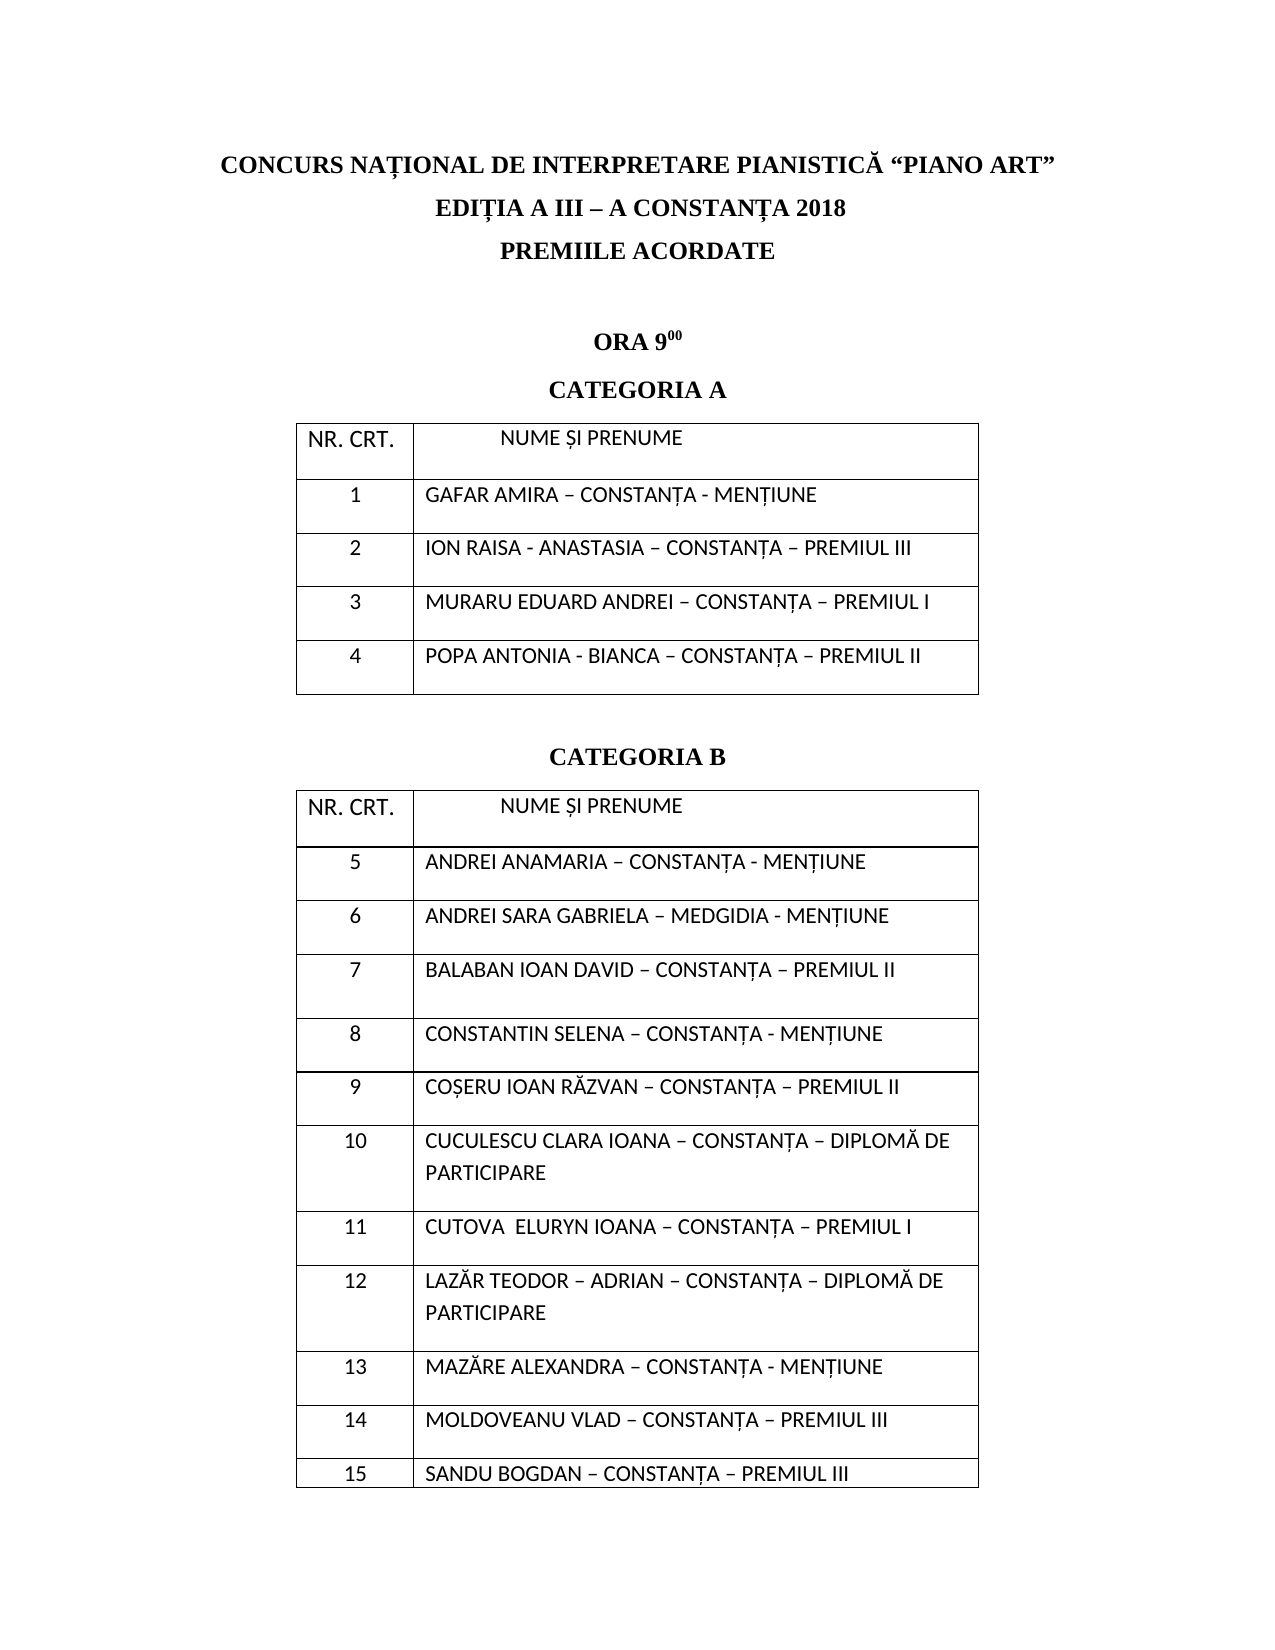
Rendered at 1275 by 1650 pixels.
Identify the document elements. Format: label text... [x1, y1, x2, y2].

table_cell POPA ANTONIA - BIANCA – CONSTANȚA – PREMIUL II [414, 641, 978, 694]
table_cell CUTOVA ELURYN IOANA – CONSTANȚA – PREMIUL I [414, 1212, 978, 1265]
table_cell GAFAR AMIRA – CONSTANȚA - MENȚIUNE [414, 480, 978, 532]
table_cell 7 [297, 955, 413, 1018]
table_cell 9 [297, 1073, 413, 1125]
text CATEGORIA B [150, 742, 1125, 771]
table_cell 3 [297, 587, 413, 640]
table_cell MAZĂRE ALEXANDRA – CONSTANȚA - MENȚIUNE [414, 1352, 978, 1404]
table_cell LAZĂR TEODOR – ADRIAN – CONSTANȚA – DIPLOMĂ DE PARTICIPARE [414, 1266, 978, 1351]
table_cell 8 [297, 1019, 413, 1071]
table_cell 11 [297, 1212, 413, 1265]
table_cell 14 [297, 1406, 413, 1458]
text CONCURS NAȚIONAL DE INTERPRETARE PIANISTICĂ “PIANO ART” [150, 150, 1125, 179]
table_cell 12 [297, 1266, 413, 1351]
table_cell CUCULESCU CLARA IOANA – CONSTANȚA – DIPLOMĂ DE PARTICIPARE [414, 1126, 978, 1211]
table_cell ANDREI SARA GABRIELA – MEDGIDIA - MENȚIUNE [414, 901, 978, 954]
text ORA 900 [150, 327, 1125, 356]
table_header NR. CRT. [297, 791, 413, 846]
table_cell COȘERU IOAN RĂZVAN – CONSTANȚA – PREMIUL II [414, 1073, 978, 1125]
table_cell MOLDOVEANU VLAD – CONSTANȚA – PREMIUL III [414, 1406, 978, 1458]
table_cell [414, 1459, 978, 1487]
table_header NR. CRT. [297, 424, 413, 479]
table_cell 5 [297, 848, 413, 900]
table_cell 15 [297, 1459, 413, 1487]
table_cell MURARU EDUARD ANDREI – CONSTANȚA – PREMIUL I [414, 587, 978, 640]
text EDIȚIA A III – A CONSTANȚA 2018 [150, 193, 1125, 222]
table_cell ION RAISA - ANASTASIA – CONSTANȚA – PREMIUL III [414, 534, 978, 586]
table_cell 2 [297, 534, 413, 586]
table_header NUME ȘI PRENUME [414, 424, 978, 479]
text PREMIILE ACORDATE [150, 236, 1125, 265]
table_cell 4 [297, 641, 413, 694]
table_cell ANDREI ANAMARIA – CONSTANȚA - MENȚIUNE [414, 848, 978, 900]
table_cell CONSTANTIN SELENA – CONSTANȚA - MENȚIUNE [414, 1019, 978, 1071]
table_cell BALABAN IOAN DAVID – CONSTANȚA – PREMIUL II [414, 955, 978, 1018]
text CATEGORIA A [150, 375, 1125, 403]
table_cell 13 [297, 1352, 413, 1404]
table_cell 6 [297, 901, 413, 954]
table_header NUME ȘI PRENUME [414, 791, 978, 846]
table_cell 10 [297, 1126, 413, 1211]
table_cell 1 [297, 480, 413, 532]
